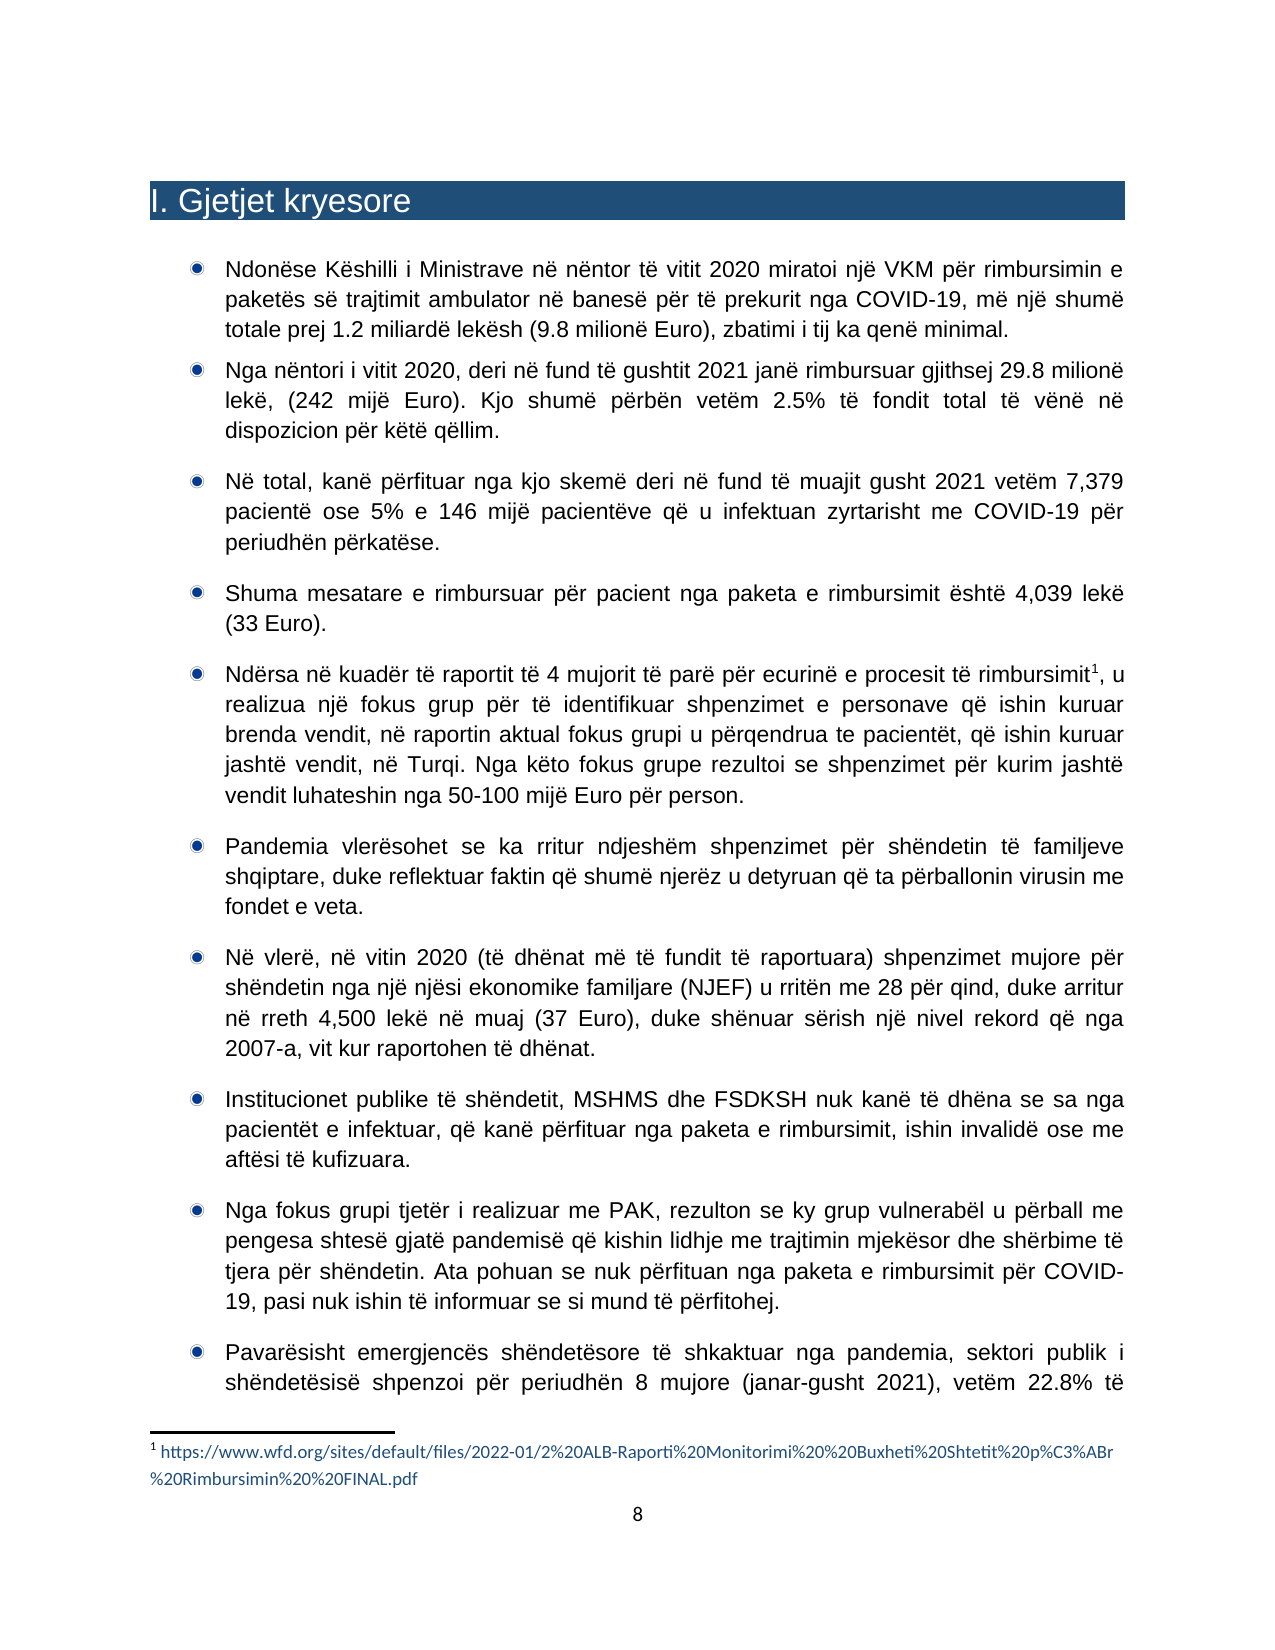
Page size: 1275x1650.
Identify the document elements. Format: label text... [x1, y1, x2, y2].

picture [188, 949, 206, 966]
text I. Gjetjet kryesore [150, 181, 1125, 220]
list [187, 1339, 1125, 1396]
picture [188, 665, 206, 683]
picture [188, 584, 206, 601]
picture [188, 473, 206, 490]
picture [188, 1343, 206, 1361]
picture [188, 837, 206, 855]
list Ndonëse Këshilli i Ministrave në nëntor të vitit 2020 miratoi një VKM për rimbursimin e paketës së trajtimit ambulator në banesë për të prekurit nga COVID-19, më një shumë totale prej 1.2 miliardë lekësh (9.8 milionë Euro), zbatimi i tij ka qenë minimal. [187, 256, 1125, 342]
list Pandemia vlerësohet se ka rritur ndjeshëm shpenzimet për shëndetin të familjeve shqiptare, duke reflektuar faktin që shumë njerëz u detyruan që ta përballonin virusin me fondet e veta. [187, 833, 1125, 919]
list Në total, kanë përfituar nga kjo skemë deri në fund të muajit gusht 2021 vetëm 7,379 pacientë ose 5% e 146 mijë pacientëve që u infektuan zyrtarisht me COVID-19 për periudhën përkatëse. [187, 468, 1125, 555]
list Institucionet publike të shëndetit, MSHMS dhe FSDKSH nuk kanë të dhëna se sa nga pacientët e infektuar, që kanë përfituar nga paketa e rimbursimit, ishin invalidë ose me aftësi të kufizuara. [187, 1086, 1125, 1173]
list Në vlerë, në vitin 2020 (të dhënat më të fundit të raportuara) shpenzimet mujore për shëndetin nga një njësi ekonomike familjare (NJEF) u rritën me 28 për qind, duke arritur në rreth 4,500 lekë në muaj (37 Euro), duke shënuar sërish një nivel rekord që nga 2007-a, vit kur raportohen të dhënat. [187, 944, 1125, 1061]
list Ndërsa në kuadër të raportit të 4 mujorit të parë për ecurinë e procesit të rimbursimit, u realizua një fokus grup për të identifikuar shpenzimet e personave që ishin kuruar brenda vendit, në raportin aktual fokus grupi u përqendrua te pacientët, që ishin kuruar jashtë vendit, në Turqi. Nga këto fokus grupe rezultoi se shpenzimet për kurim jashtë vendit luhateshin nga 50-100 mijë Euro për person. [187, 661, 1125, 808]
list Nga nëntori i vitit 2020, deri në fund të gushtit 2021 janë rimbursuar gjithsej 29.8 milionë lekë, (242 mijë Euro). Kjo shumë përbën vetëm 2.5% të fondit total të vënë në dispozicion për këtë qëllim. [187, 357, 1125, 443]
picture [188, 1090, 206, 1108]
list Nga fokus grupi tjetër i realizuar me PAK, rezulton se ky grup vulnerabël u përball me pengesa shtesë gjatë pandemisë që kishin lidhje me trajtimin mjekësor dhe shërbime të tjera për shëndetin. Ata pohuan se nuk përfituan nga paketa e rimbursimit për COVID-19, pasi nuk ishin të informuar se si mund të përfitohej. [187, 1197, 1125, 1314]
picture [188, 260, 206, 277]
picture [188, 361, 206, 379]
picture [188, 1202, 206, 1219]
list Shuma mesatare e rimbursuar për pacient nga paketa e rimbursimit është 4,039 lekë (33 Euro). [187, 579, 1125, 636]
